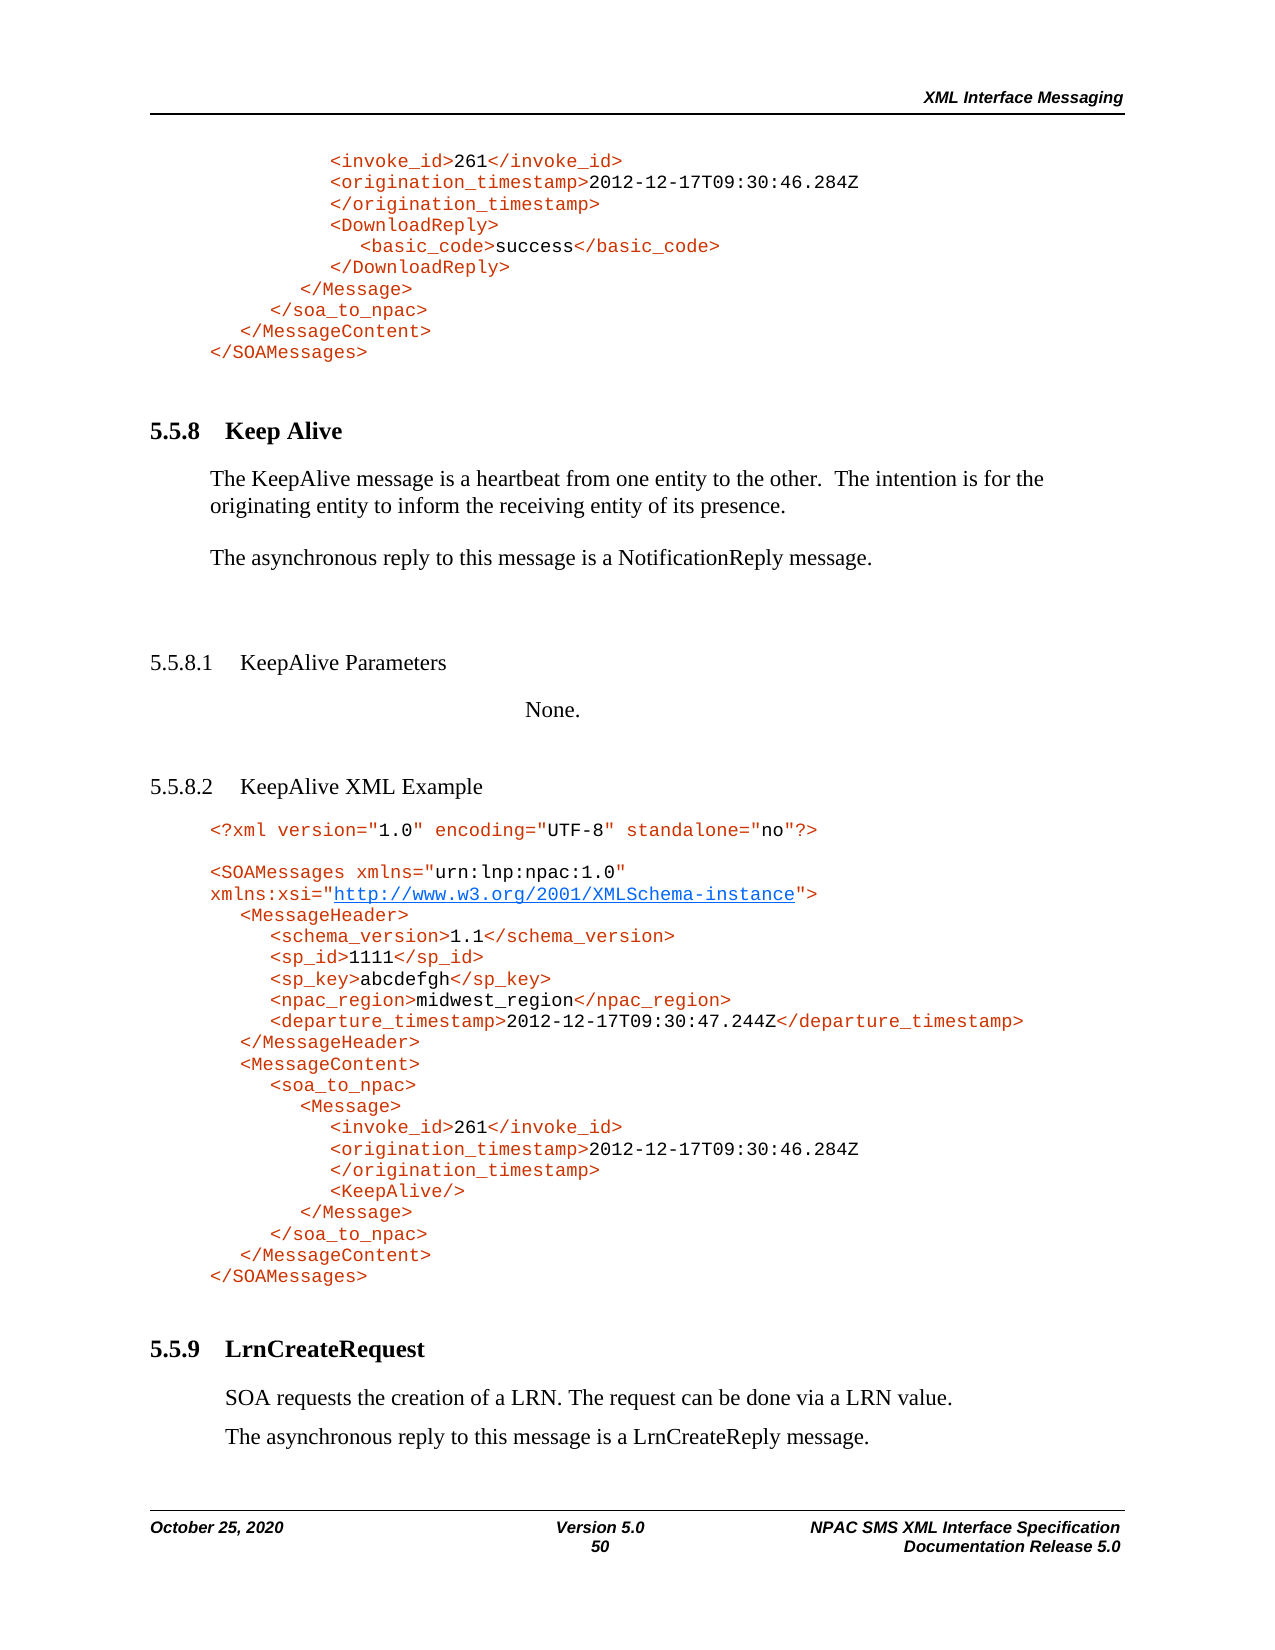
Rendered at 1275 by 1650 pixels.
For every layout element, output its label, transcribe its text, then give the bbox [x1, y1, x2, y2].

text <MessageHeader> [240, 906, 1125, 927]
text </soa_to_npac> [270, 1224, 1125, 1246]
text <SOAMessages xmlns="urn:lnp:npac:1.0" xmlns:xsi="http://www.w3.org/2001/XMLSchema-instance"> [210, 863, 1125, 906]
subtitle KeepAlive XML Example [150, 773, 1125, 800]
text <basic_code>success</basic_code> [360, 237, 1125, 258]
text </DownloadReply> [330, 258, 1125, 279]
text None. [450, 696, 1125, 722]
text </soa_to_npac> [270, 301, 1125, 322]
subtitle LrnCreateRequest [150, 1334, 1125, 1363]
text SOA requests the creation of a LRN. The request can be done via a LRN value. [225, 1384, 1125, 1410]
text <DownloadReply> [330, 216, 1125, 237]
text <Message> [300, 1097, 1125, 1118]
text </MessageHeader> [240, 1033, 1125, 1054]
text <npac_region>midwest_region</npac_region> [270, 991, 1125, 1012]
text <KeepAlive/> [330, 1182, 1125, 1203]
text <MessageContent> [240, 1054, 1125, 1076]
text The asynchronous reply to this message is a LrnCreateReply message. [225, 1423, 1125, 1449]
text <sp_id>1111</sp_id> [270, 948, 1125, 969]
text </Message> [300, 1203, 1125, 1224]
text <sp_key>abcdefgh</sp_key> [270, 969, 1125, 991]
text <invoke_id>261</invoke_id> <origination_timestamp>2012-12-17T09:30:46.284Z </origination_timestamp> [330, 1118, 1125, 1182]
text </MessageContent> [240, 322, 1125, 343]
text </SOAMessages> [210, 343, 1125, 364]
text The asynchronous reply to this message is a NotificationReply message. [210, 544, 1125, 571]
text </SOAMessages> [210, 1267, 1125, 1288]
text <soa_to_npac> [270, 1076, 1125, 1097]
subtitle Keep Alive [150, 416, 1125, 444]
text <schema_version>1.1</schema_version> [270, 927, 1125, 948]
text <?xml version="1.0" encoding="UTF-8" standalone="no"?> [210, 821, 1125, 842]
text </Message> [300, 279, 1125, 301]
subtitle KeepAlive Parameters [150, 648, 1125, 675]
text <invoke_id>261</invoke_id> <origination_timestamp>2012-12-17T09:30:46.284Z </origination_timestamp> [330, 152, 1125, 216]
text </MessageContent> [240, 1246, 1125, 1267]
text <departure_timestamp>2012-12-17T09:30:47.244Z</departure_timestamp> [270, 1012, 1125, 1033]
text The KeepAlive message is a heartbeat from one entity to the other. The intention is for the originating entity to inform the receiving entity of its presence. [210, 465, 1125, 518]
